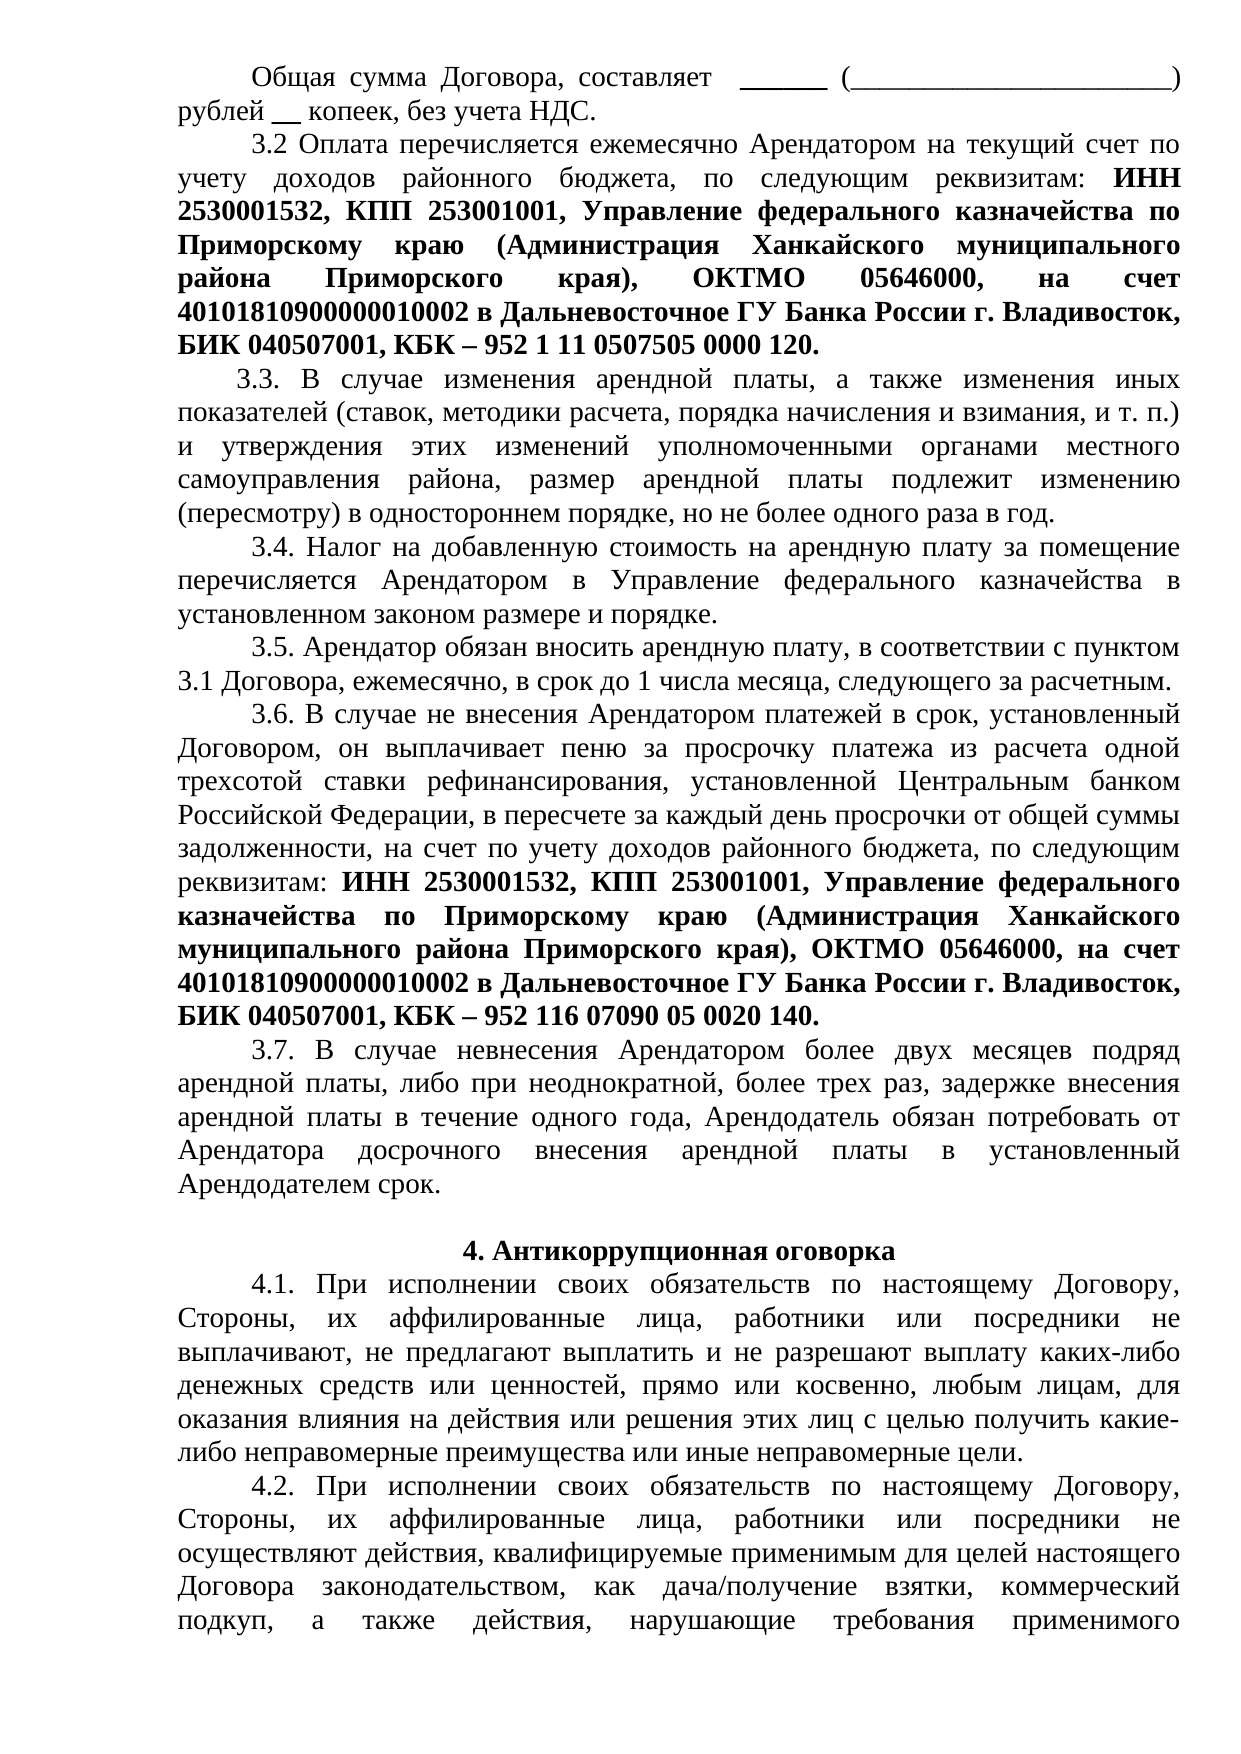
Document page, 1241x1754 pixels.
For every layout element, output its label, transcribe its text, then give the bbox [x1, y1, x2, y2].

text 3.3. В случае изменения арендной платы, а также изменения иных показателей (ставок, методики расчета, порядка начисления и взимания, и т. п.) и утверждения этих изменений уполномоченными органами местного самоуправления района, размер арендной платы подлежит изменению (пересмотру) в одностороннем порядке, но не более одного раза в год. [177, 361, 1181, 529]
text 3.7. В случае невнесения Арендатором более двух месяцев подряд арендной платы, либо при неоднократной, более трех раз, задержке внесения арендной платы в течение одного года, Арендодатель обязан потребовать от Арендатора досрочного внесения арендной платы в установленный Арендодателем срок. [177, 1032, 1181, 1199]
text 3.2 Оплата перечисляется ежемесячно Арендатором на текущий счет по учету доходов районного бюджета, по следующим реквизитам: ИНН 2530001532, КПП 253001001, Управление федерального казначейства по Приморскому краю (Администрация Ханкайского муниципального района Приморского края), ОКТМО 05646000, на счет 40101810900000010002 в Дальневосточное ГУ Банка России г. Владивосток, БИК 040507001, КБК – 952 1 11 0507505 0000 120. [177, 126, 1181, 361]
text 3.4. Налог на добавленную стоимость на арендную плату за помещение перечисляется Арендатором в Управление федерального казначейства в установленном законом размере и порядке. [177, 529, 1181, 629]
text 3.6. В случае не внесения Арендатором платежей в срок, установленный Договором, он выплачивает пеню за просрочку платежа из расчета одной трехсотой ставки рефинансирования, установленной Центральным банком Российской Федерации, в пересчете за каждый день просрочки от общей суммы задолженности, на счет по учету доходов районного бюджета, по следующим реквизитам: ИНН 2530001532, КПП 253001001, Управление федерального казначейства по Приморскому краю (Администрация Ханкайского муниципального района Приморского края), ОКТМО 05646000, на счет 40101810900000010002 в Дальневосточное ГУ Банка России г. Владивосток, БИК 040507001, КБК – 952 116 07090 05 0020 140. [177, 696, 1181, 1032]
text 4. Антикоррупционная оговорка [177, 1233, 1181, 1267]
text 3.5. Арендатор обязан вносить арендную плату, в соответствии с пунктом 3.1 Договора, ежемесячно, в срок до 1 числа месяца, следующего за расчетным. [177, 629, 1181, 696]
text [177, 1468, 1181, 1636]
text Общая сумма Договора, составляет ______ (______________________) рублей __ копеек, без учета НДС. [177, 59, 1181, 126]
text 4.1. При исполнении своих обязательств по настоящему Договору, Стороны, их аффилированные лица, работники или посредники не выплачивают, не предлагают выплатить и не разрешают выплату каких-либо денежных средств или ценностей, прямо или косвенно, любым лицам, для оказания влияния на действия или решения этих лиц с целью получить какие-либо неправомерные преимущества или иные неправомерные цели. [177, 1267, 1181, 1468]
